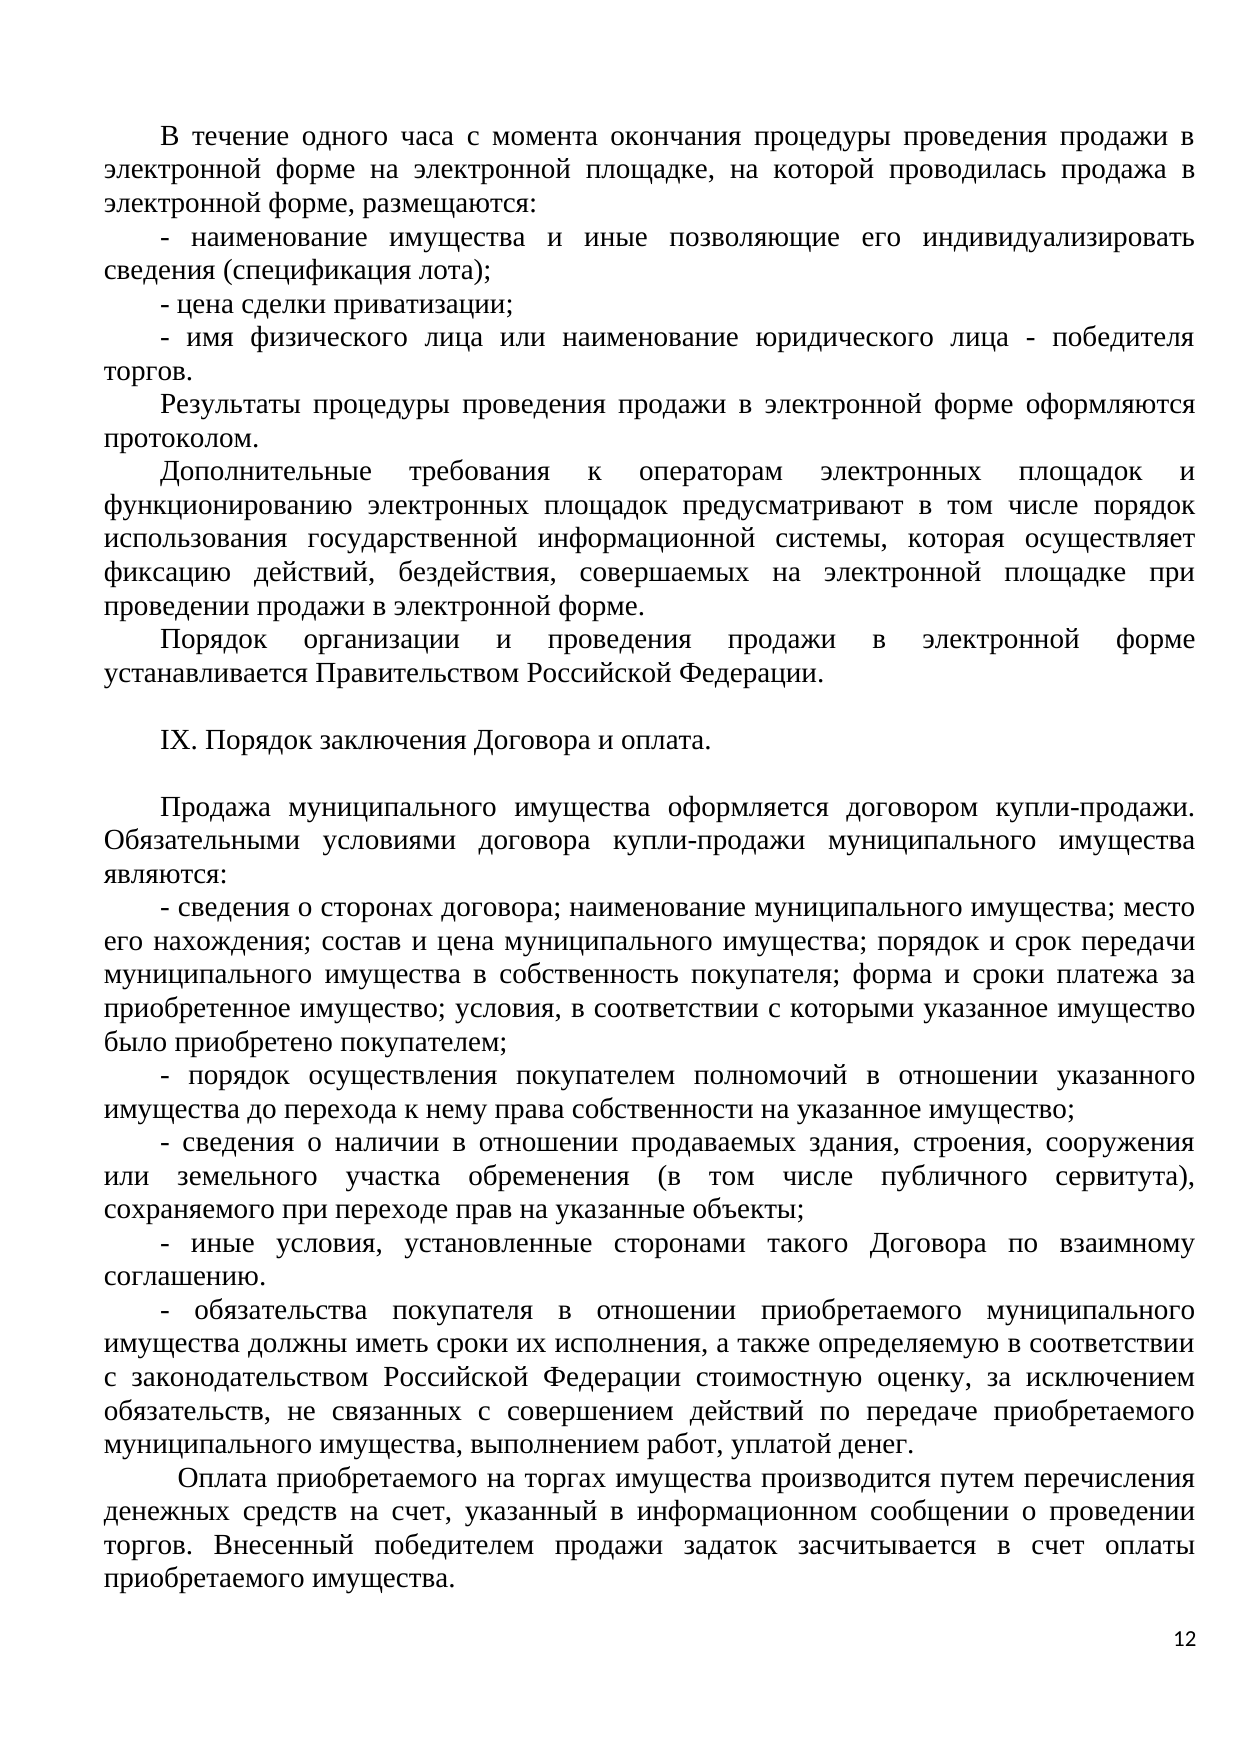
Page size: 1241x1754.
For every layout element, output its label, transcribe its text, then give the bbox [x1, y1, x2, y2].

text IX. Порядок заключения Договора и оплата. [103, 722, 1196, 755]
text - сведения о сторонах договора; наименование муниципального имущества; место его нахождения; состав и цена муниципального имущества; порядок и срок передачи муниципального имущества в собственность покупателя; форма и сроки платежа за приобретенное имущество; условия, в соответствии с которыми указанное имущество было приобретено покупателем; [103, 889, 1196, 1057]
text - иные условия, установленные сторонами такого Договора по взаимному соглашению. [103, 1225, 1196, 1292]
text - цена сделки приватизации; [103, 286, 1196, 319]
text Дополнительные требования к операторам электронных площадок и функционированию электронных площадок предусматривают в том числе порядок использования государственной информационной системы, которая осуществляет фиксацию действий, бездействия, совершаемых на электронной площадке при проведении продажи в электронной форме. [103, 453, 1196, 621]
text - наименование имущества и иные позволяющие его индивидуализировать сведения (спецификация лота); [103, 219, 1196, 286]
text Порядок организации и проведения продажи в электронной форме устанавливается Правительством Российской Федерации. [103, 621, 1196, 688]
text Продажа муниципального имущества оформляется договором купли-продажи. Обязательными условиями договора купли-продажи муниципального имущества являются: [103, 789, 1196, 889]
text - порядок осуществления покупателем полномочий в отношении указанного имущества до перехода к нему права собственности на указанное имущество; [103, 1057, 1196, 1124]
text - сведения о наличии в отношении продаваемых здания, строения, сооружения или земельного участка обременения (в том числе публичного сервитута), сохраняемого при переходе прав на указанные объекты; [103, 1124, 1196, 1225]
text В течение одного часа с момента окончания процедуры проведения продажи в электронной форме на электронной площадке, на которой проводилась продажа в электронной форме, размещаются: [103, 118, 1196, 219]
text Результаты процедуры проведения продажи в электронной форме оформляются протоколом. [103, 386, 1196, 453]
text - обязательства покупателя в отношении приобретаемого муниципального имущества должны иметь сроки их исполнения, а также определяемую в соответствии с законодательством Российской Федерации стоимостную оценку, за исключением обязательств, не связанных с совершением действий по передаче приобретаемого муниципального имущества, выполнением работ, уплатой денег. [103, 1292, 1196, 1460]
text - имя физического лица или наименование юридического лица - победителя торгов. [103, 319, 1196, 386]
text Оплата приобретаемого на торгах имущества производится путем перечисления денежных средств на счет, указанный в информационном сообщении о проведении торгов. Внесенный победителем продажи задаток засчитывается в счет оплаты приобретаемого имущества. [103, 1460, 1196, 1594]
